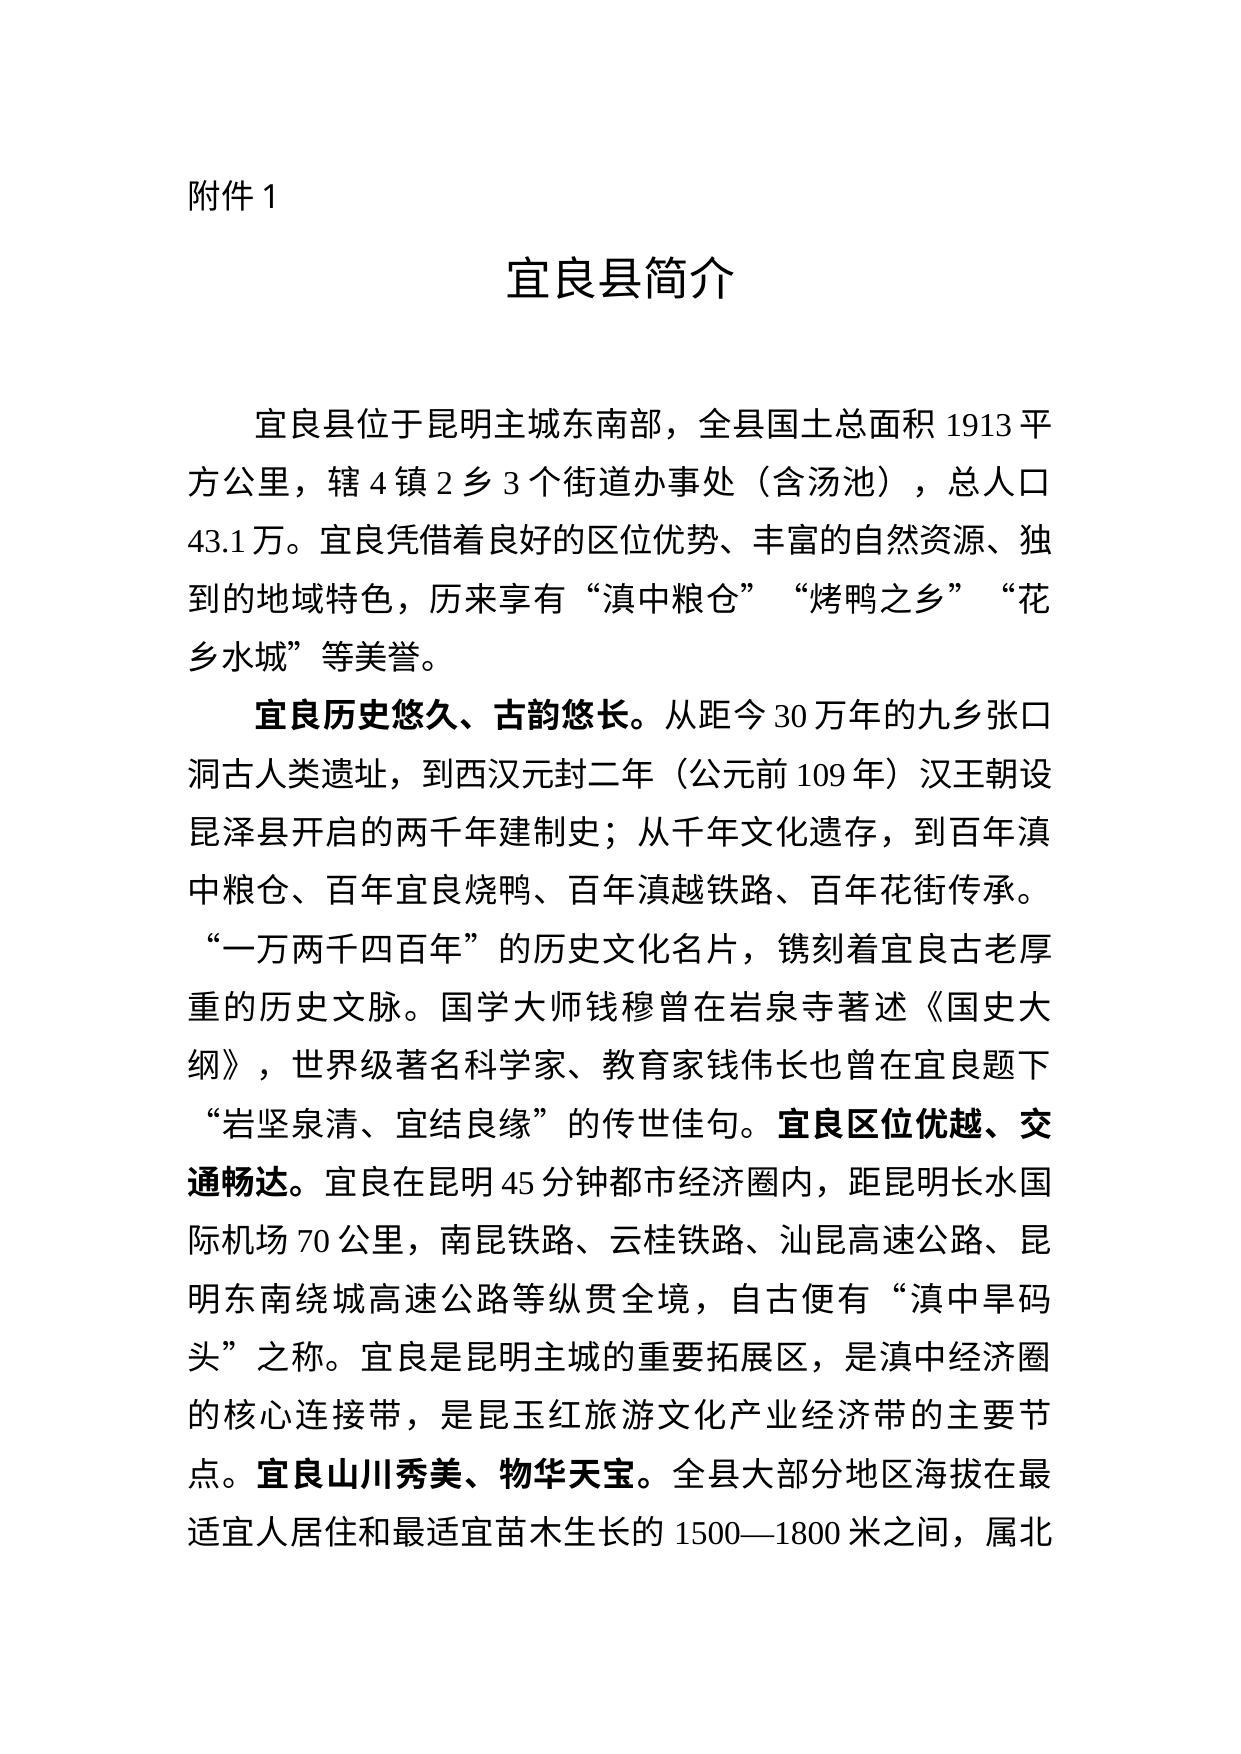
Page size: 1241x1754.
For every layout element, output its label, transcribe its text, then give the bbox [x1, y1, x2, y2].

text 宜良县简介 [187, 227, 1053, 324]
text 宜良县位于昆明主城东南部，全县国土总面积1913平方公里，辖4镇2乡3个街道办事处（含汤池），总人口43.1万。宜良凭借着良好的区位优势、丰富的自然资源、独到的地域特色，历来享有“滇中粮仓”“烤鸭之乡”“花乡水城”等美誉。 [187, 389, 1053, 681]
text 附件1 [187, 162, 1053, 227]
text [187, 681, 1053, 1556]
